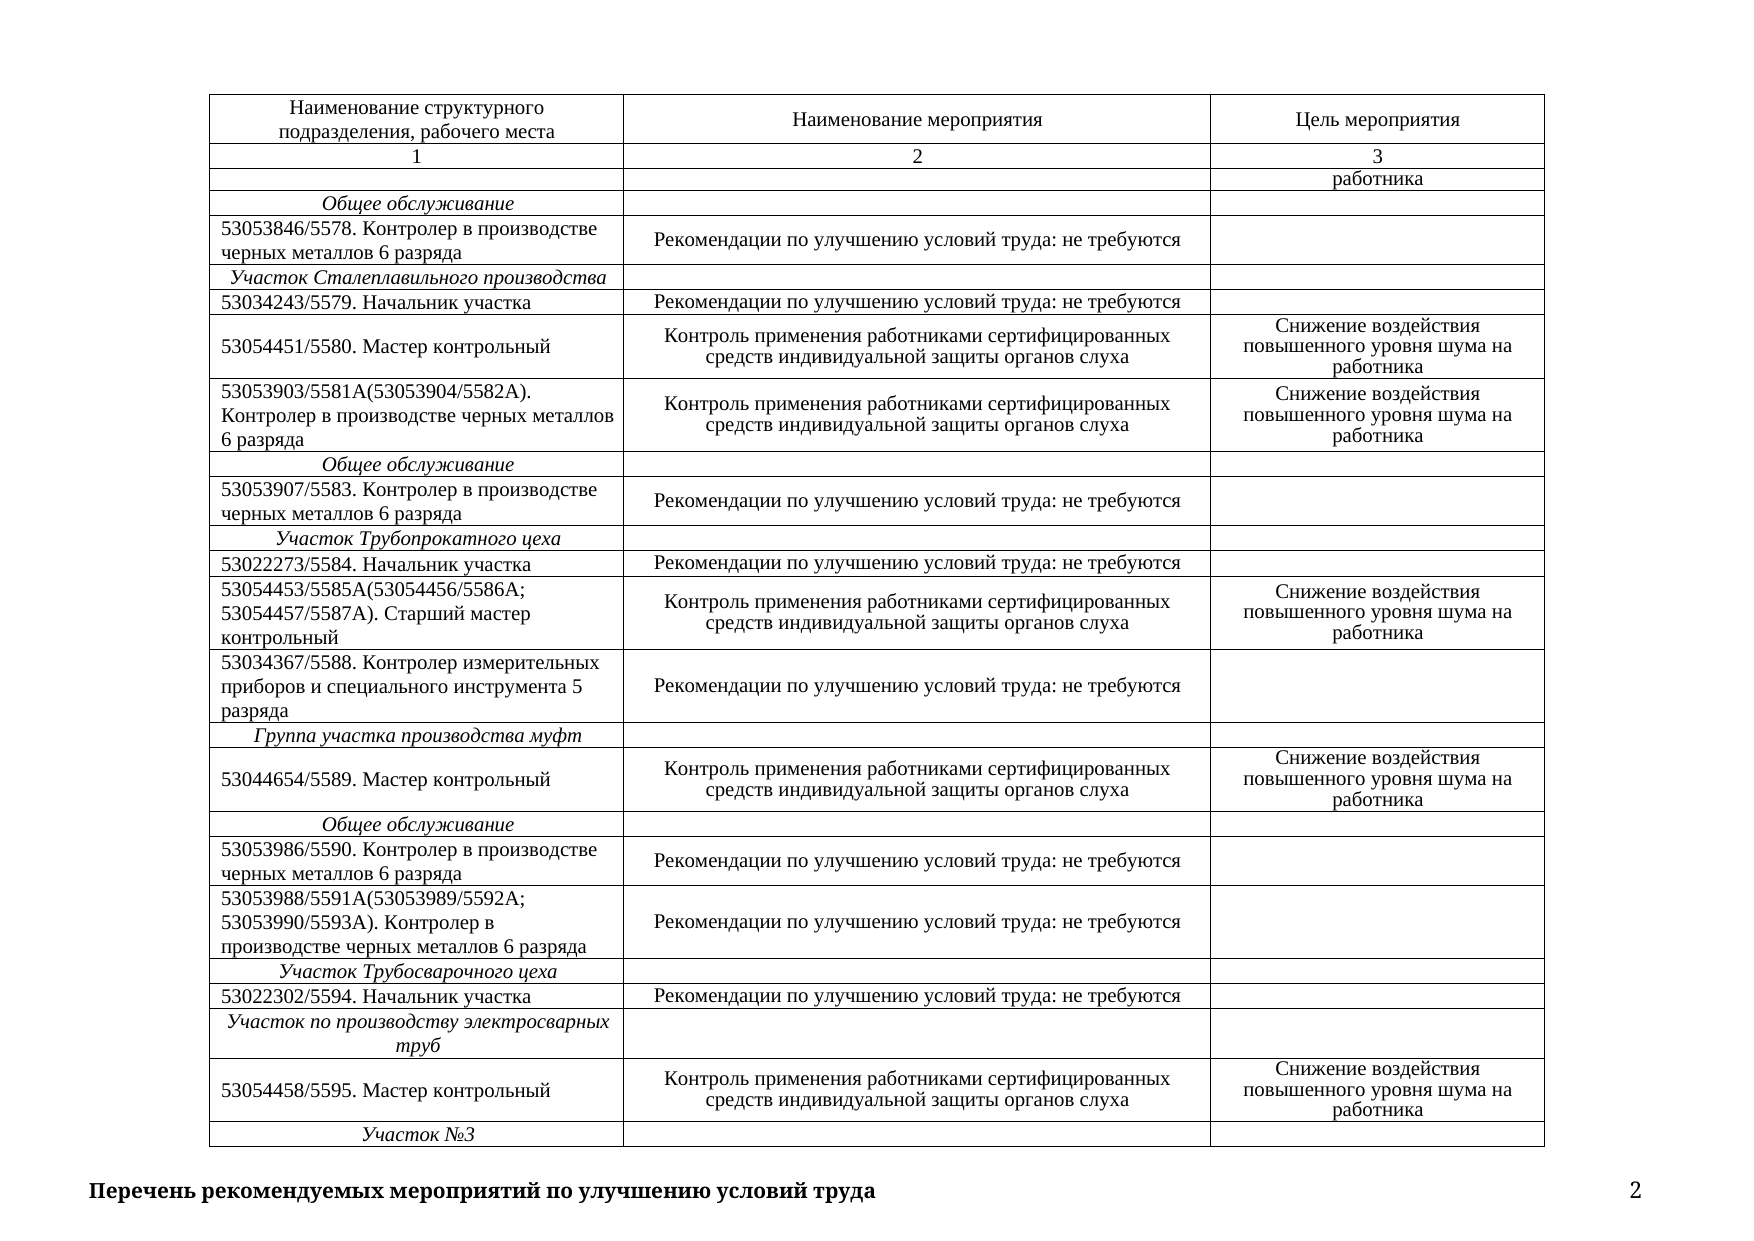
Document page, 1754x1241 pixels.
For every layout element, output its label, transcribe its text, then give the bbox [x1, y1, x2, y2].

table_cell Снижение воздействия повышенного уровня шума на работника [1211, 379, 1544, 451]
table_cell Рекомендации по улучшению условий труда: не требуются [624, 837, 1210, 885]
table_cell 53054453/5585А(53054456/5586А; 53054457/5587А). Старший мастер контрольный [210, 577, 623, 649]
table_cell Рекомендации по улучшению условий труда: не требуются [624, 216, 1210, 264]
table_cell Контроль применения работниками сертифицированных средств индивидуальной защиты органов слуха [624, 748, 1210, 811]
table_cell [624, 526, 1210, 550]
table_cell 53034367/5588. Контролер измерительных приборов и специального инструмента 5 разряда [210, 650, 623, 722]
table_header Наименование мероприятия [624, 95, 1210, 143]
table_cell [624, 1122, 1210, 1146]
table_cell [1211, 886, 1544, 958]
table_cell Участок по производству электросварных труб [210, 1009, 623, 1057]
table_cell [624, 723, 1210, 747]
table_cell [1211, 452, 1544, 476]
table_cell 53053988/5591А(53053989/5592А; 53053990/5593А). Контролер в производстве черных металлов 6 разряда [210, 886, 623, 958]
table_cell [1211, 216, 1544, 264]
table_cell [1211, 290, 1544, 314]
table_cell 53034243/5579. Начальник участка [210, 290, 623, 314]
table_cell [1211, 526, 1544, 550]
table_cell [1211, 837, 1544, 885]
table_cell Рекомендации по улучшению условий труда: не требуются [624, 477, 1210, 525]
table_cell [1211, 191, 1544, 215]
table_cell [624, 265, 1210, 289]
table_cell [1211, 723, 1544, 747]
table_cell 3 [1211, 144, 1544, 168]
table_cell [624, 812, 1210, 836]
table_cell [1211, 551, 1544, 576]
table_cell Снижение воздействия повышенного уровня шума на работника [1211, 748, 1544, 811]
table_cell 53044654/5589. Мастер контрольный [210, 748, 623, 811]
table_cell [210, 169, 623, 190]
table_cell 53053846/5578. Контролер в производстве черных металлов 6 разряда [210, 216, 623, 264]
table_cell Контроль применения работниками сертифицированных средств индивидуальной защиты органов слуха [624, 379, 1210, 451]
table_cell Общее обслуживание [210, 452, 623, 476]
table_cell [624, 1059, 1210, 1121]
table_cell [624, 452, 1210, 476]
table_cell Рекомендации по улучшению условий труда: не требуются [624, 886, 1210, 958]
table_cell Участок Сталеплавильного производства [210, 265, 623, 289]
table_cell 53054451/5580. Мастер контрольный [210, 315, 623, 378]
table_cell Рекомендации по улучшению условий труда: не требуются [624, 290, 1210, 314]
table_cell Группа участка производства муфт [210, 723, 623, 747]
table_cell [1211, 984, 1544, 1008]
table_cell Рекомендации по улучшению условий труда: не требуются [624, 984, 1210, 1008]
table_cell [1211, 1009, 1544, 1057]
table_cell 53022273/5584. Начальник участка [210, 551, 623, 576]
table_cell Рекомендации по улучшению условий труда: не требуются [624, 551, 1210, 576]
table_cell [1211, 959, 1544, 983]
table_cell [1211, 1059, 1544, 1121]
table_cell Снижение воздействия повышенного уровня шума на работника [1211, 577, 1544, 649]
table_cell Контроль применения работниками сертифицированных средств индивидуальной защиты органов слуха [624, 577, 1210, 649]
table_header Наименование структурного подразделения, рабочего места [210, 95, 623, 143]
table_cell Участок Трубопрокатного цеха [210, 526, 623, 550]
table_cell Рекомендации по улучшению условий труда: не требуются [624, 650, 1210, 722]
table_cell 2 [624, 144, 1210, 168]
table_cell Участок №3 [210, 1122, 623, 1146]
table_cell [1211, 1122, 1544, 1146]
table_cell [624, 1009, 1210, 1057]
table_cell [624, 191, 1210, 215]
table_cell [1211, 169, 1544, 190]
table_cell 53053986/5590. Контролер в производстве черных металлов 6 разряда [210, 837, 623, 885]
table_header Цель мероприятия [1211, 95, 1544, 143]
table_cell Общее обслуживание [210, 191, 623, 215]
table_cell Участок Трубосварочного цеха [210, 959, 623, 983]
table_cell [1211, 650, 1544, 722]
table_cell [1211, 812, 1544, 836]
table_cell Снижение воздействия повышенного уровня шума на работника [1211, 315, 1544, 378]
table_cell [624, 169, 1210, 190]
table_cell [624, 959, 1210, 983]
table_cell Контроль применения работниками сертифицированных средств индивидуальной защиты органов слуха [624, 315, 1210, 378]
table_cell Общее обслуживание [210, 812, 623, 836]
table_cell 53053907/5583. Контролер в производстве черных металлов 6 разряда [210, 477, 623, 525]
table_cell 53022302/5594. Начальник участка [210, 984, 623, 1008]
table_cell [1211, 477, 1544, 525]
table_cell 53054458/5595. Мастер контрольный [210, 1059, 623, 1121]
table_cell 1 [210, 144, 623, 168]
table_cell 53053903/5581А(53053904/5582А). Контролер в производстве черных металлов 6 разряда [210, 379, 623, 451]
table_cell [1211, 265, 1544, 289]
